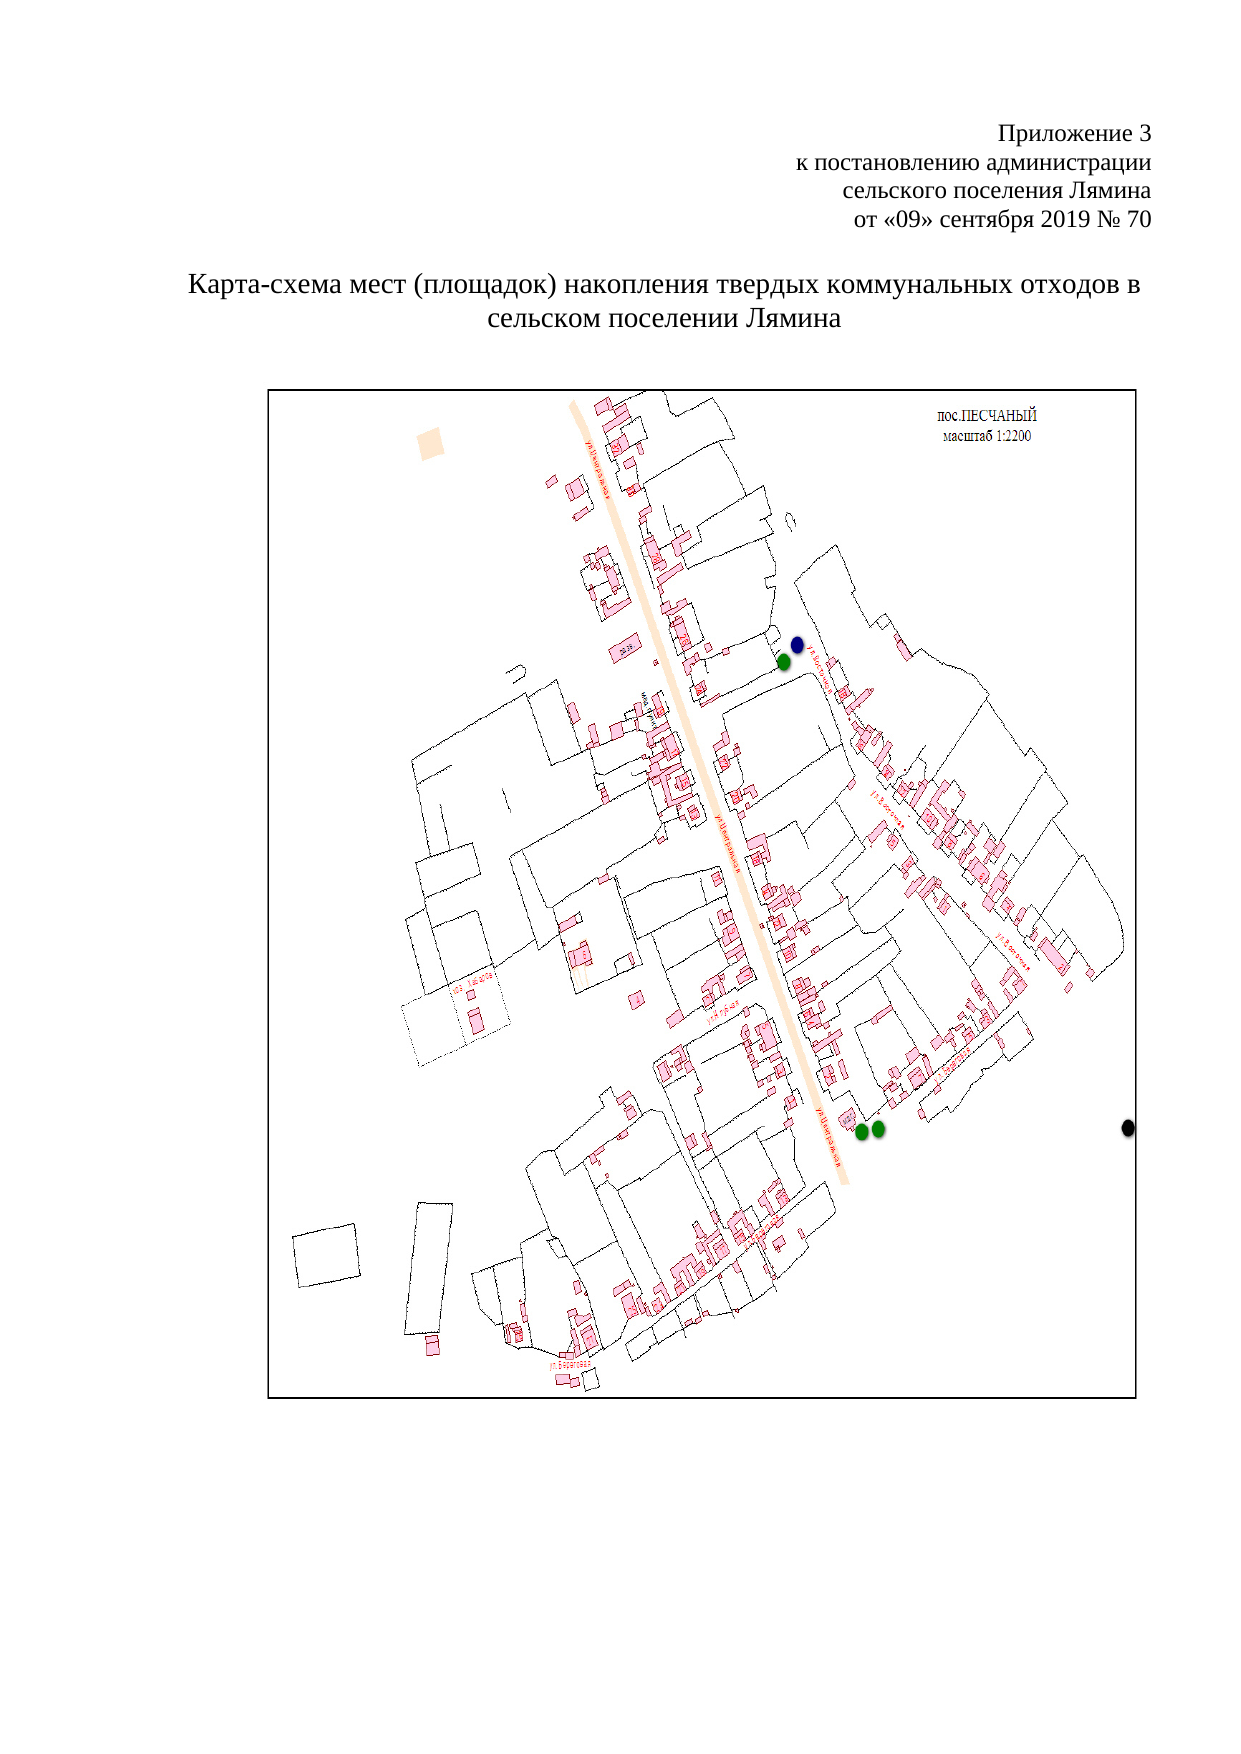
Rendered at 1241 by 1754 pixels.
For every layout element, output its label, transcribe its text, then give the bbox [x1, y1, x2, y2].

text сельского поселения Лямина [177, 176, 1152, 204]
text к постановлению администрации [177, 147, 1152, 176]
text Карта-схема мест (площадок) накопления твердых коммунальных отходов в сельском поселении Лямина [177, 267, 1152, 334]
text от «09» сентября 2019 № 70 [177, 204, 1152, 233]
picture [177, 367, 1241, 1418]
text Приложение 3 [177, 118, 1152, 147]
